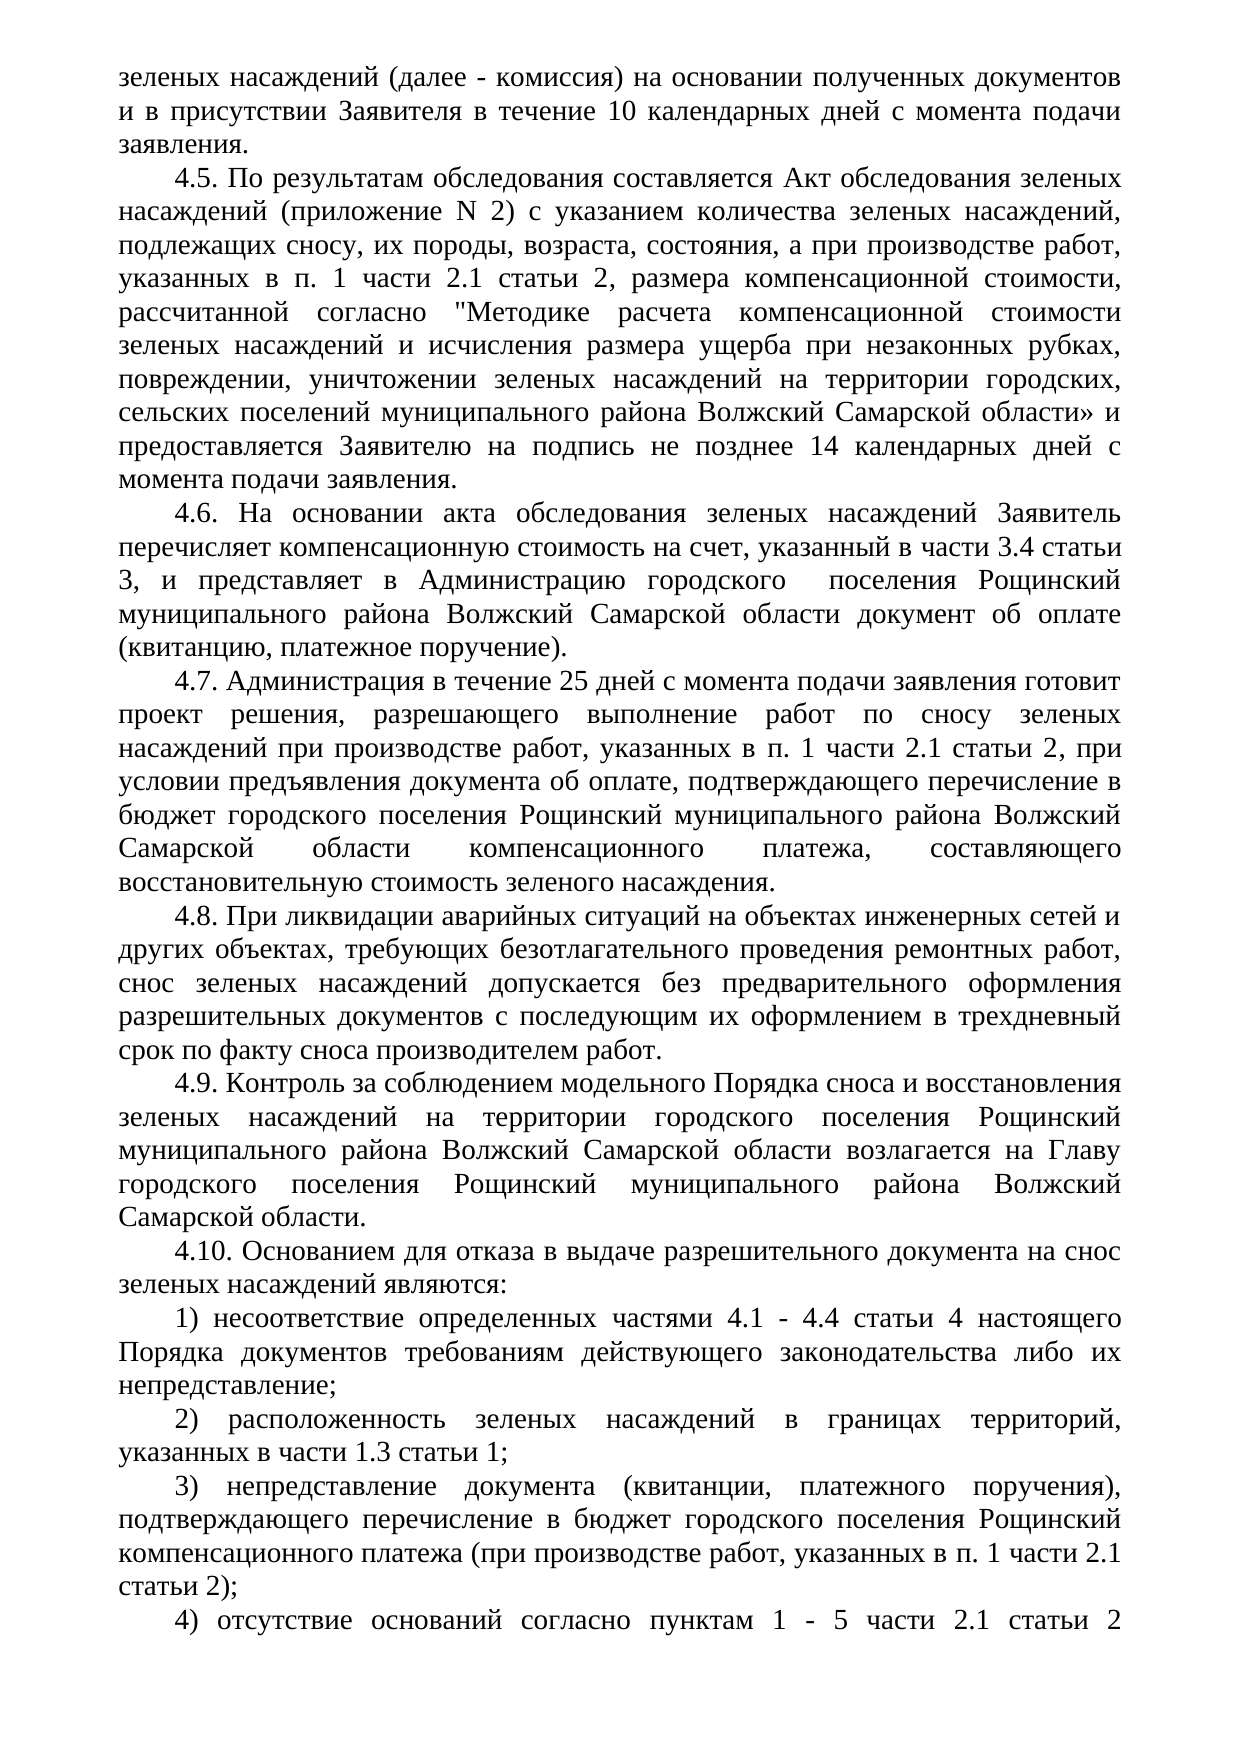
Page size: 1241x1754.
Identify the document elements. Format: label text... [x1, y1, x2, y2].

text 4.8. При ликвидации аварийных ситуаций на объектах инженерных сетей и других объектах, требующих безотлагательного проведения ремонтных работ, снос зеленых насаждений допускается без предварительного оформления разрешительных документов с последующим их оформлением в трехдневный срок по факту сноса производителем работ. [118, 898, 1122, 1065]
text 1) несоответствие определенных частями 4.1 - 4.4 статьи 4 настоящего Порядка документов требованиям действующего законодательства либо их непредставление; [118, 1300, 1122, 1401]
text 4.5. По результатам обследования составляется Акт обследования зеленых насаждений (приложение N 2) с указанием количества зеленых насаждений, подлежащих сносу, их породы, возраста, состояния, а при производстве работ, указанных в п. 1 части 2.1 статьи 2, размера компенсационной стоимости, рассчитанной согласно "Методике расчета компенсационной стоимости зеленых насаждений и исчисления размера ущерба при незаконных рубках, повреждении, уничтожении зеленых насаждений на территории городских, сельских поселений муниципального района Волжский Самарской области» и предоставляется Заявителю на подпись не позднее 14 календарных дней с момента подачи заявления. [118, 160, 1122, 495]
text 4.7. Администрация в течение 25 дней с момента подачи заявления готовит проект решения, разрешающего выполнение работ по сносу зеленых насаждений при производстве работ, указанных в п. 1 части 2.1 статьи 2, при условии предъявления документа об оплате, подтверждающего перечисление в бюджет городского поселения Рощинский муниципального района Волжский Самарской области компенсационного платежа, составляющего восстановительную стоимость зеленого насаждения. [118, 663, 1122, 898]
text 4.10. Основанием для отказа в выдаче разрешительного документа на снос зеленых насаждений являются: [118, 1233, 1122, 1300]
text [118, 1602, 1122, 1636]
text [118, 59, 1122, 160]
text 3) непредставление документа (квитанции, платежного поручения), подтверждающего перечисление в бюджет городского поселения Рощинский компенсационного платежа (при производстве работ, указанных в п. 1 части 2.1 статьи 2); [118, 1468, 1122, 1602]
text 4.9. Контроль за соблюдением модельного Порядка сноса и восстановления зеленых насаждений на территории городского поселения Рощинский муниципального района Волжский Самарской области возлагается на Главу городского поселения Рощинский муниципального района Волжский Самарской области. [118, 1065, 1122, 1233]
text 4.6. На основании акта обследования зеленых насаждений Заявитель перечисляет компенсационную стоимость на счет, указанный в части 3.4 статьи 3, и представляет в Администрацию городского поселения Рощинский муниципального района Волжский Самарской области документ об оплате (квитанцию, платежное поручение). [118, 495, 1122, 663]
text 2) расположенность зеленых насаждений в границах территорий, указанных в части 1.3 статьи 1; [118, 1401, 1122, 1468]
